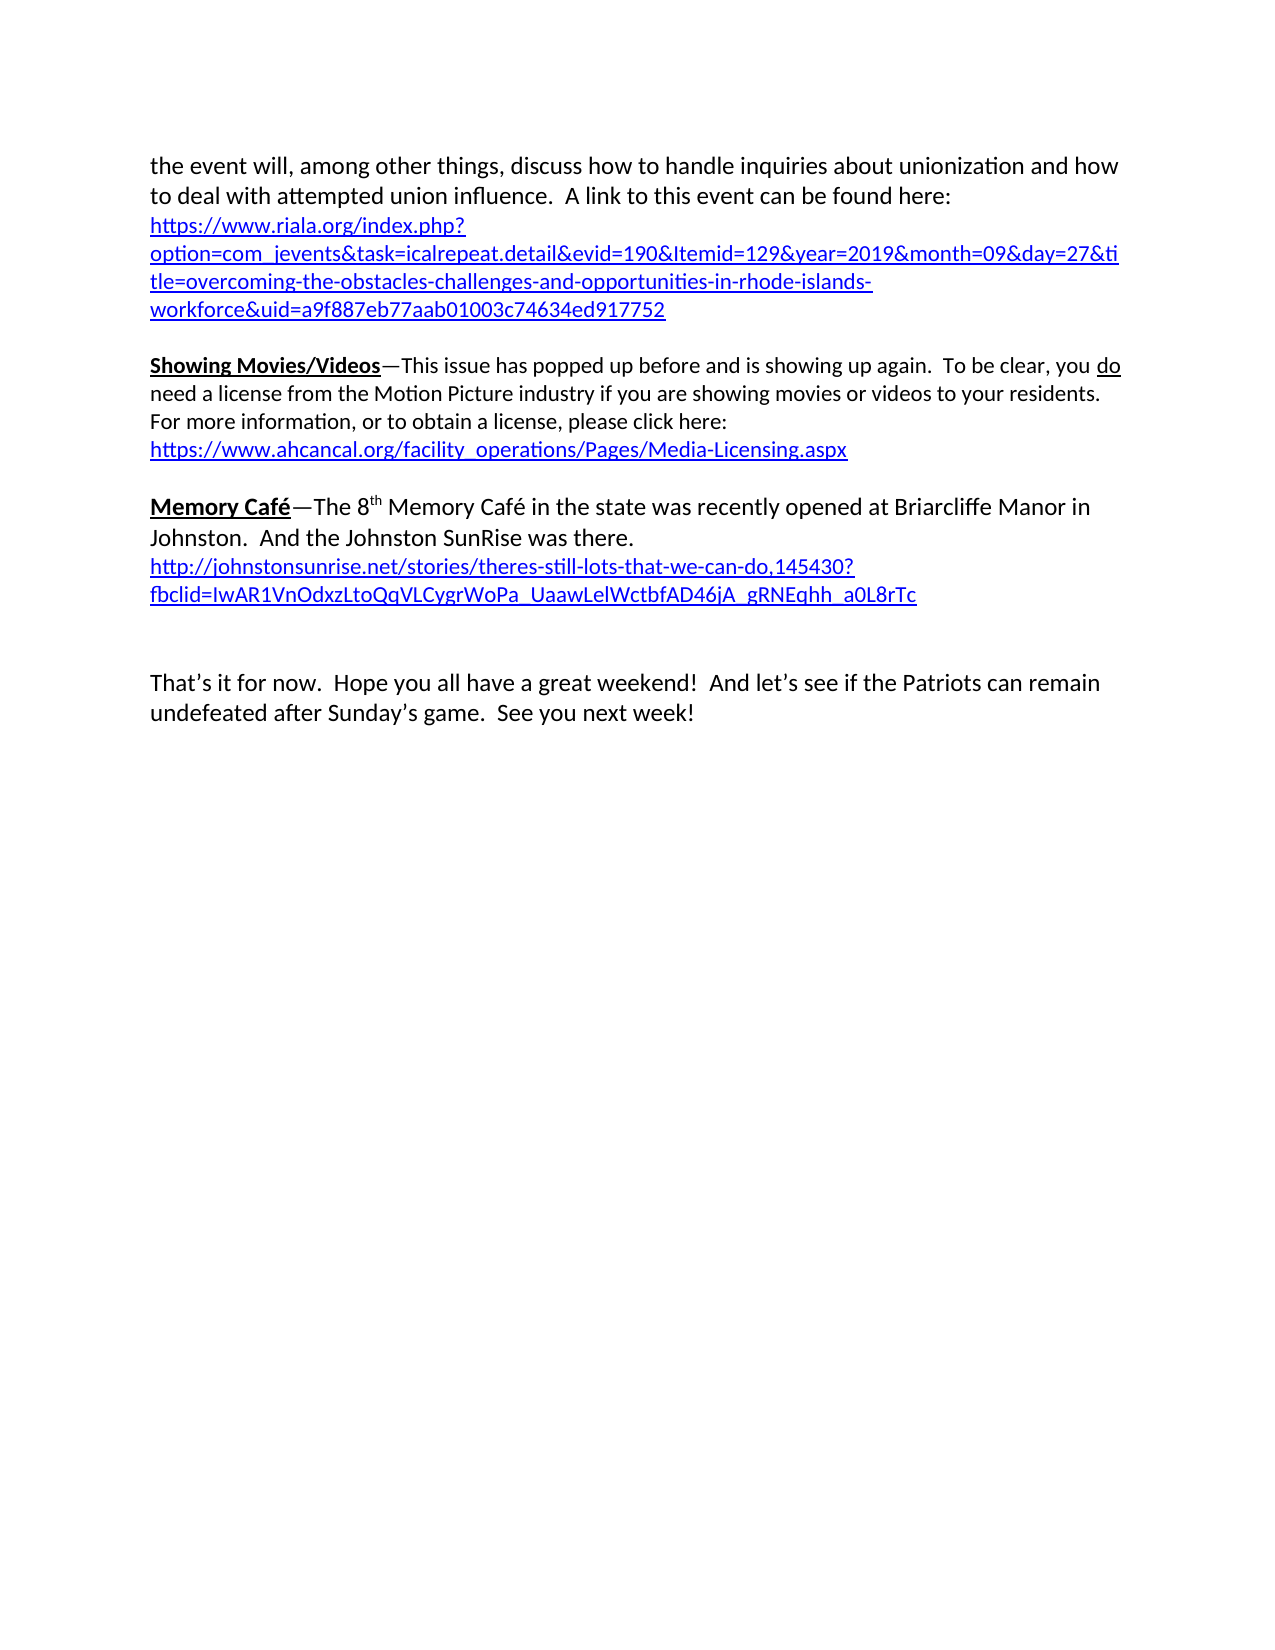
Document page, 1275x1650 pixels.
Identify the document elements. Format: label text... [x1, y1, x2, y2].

text Showing Movies/Videos—This issue has popped up before and is showing up again. To be clear, you do need a license from the Motion Picture industry if you are showing movies or videos to your residents. For more information, or to obtain a license, please click here: https://www.ahcancal.org/facility_operations/Pages/Media-Licensing.aspx [150, 351, 1125, 463]
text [150, 150, 1125, 211]
text https://www.riala.org/index.php?option=com_jevents&task=icalrepeat.detail&evid=190&Itemid=129&year=2019&month=09&day=27&title=overcoming-the-obstacles-challenges-and-opportunities-in-rhode-islands-workforce&uid=a9f887eb77aab01003c74634ed917752 [150, 211, 1125, 323]
text That’s it for now. Hope you all have a great weekend! And let’s see if the Patriots can remain undefeated after Sunday’s game. See you next week! [150, 667, 1125, 728]
text Memory Café—The 8th Memory Café in the state was recently opened at Briarcliffe Manor in Johnston. And the Johnston SunRise was there. [150, 491, 1125, 552]
text http://johnstonsunrise.net/stories/theres-still-lots-that-we-can-do,145430?fbclid=IwAR1VnOdxzLtoQqVLCygrWoPa_UaawLelWctbfAD46jA_gRNEqhh_a0L8rTc [150, 552, 1125, 636]
